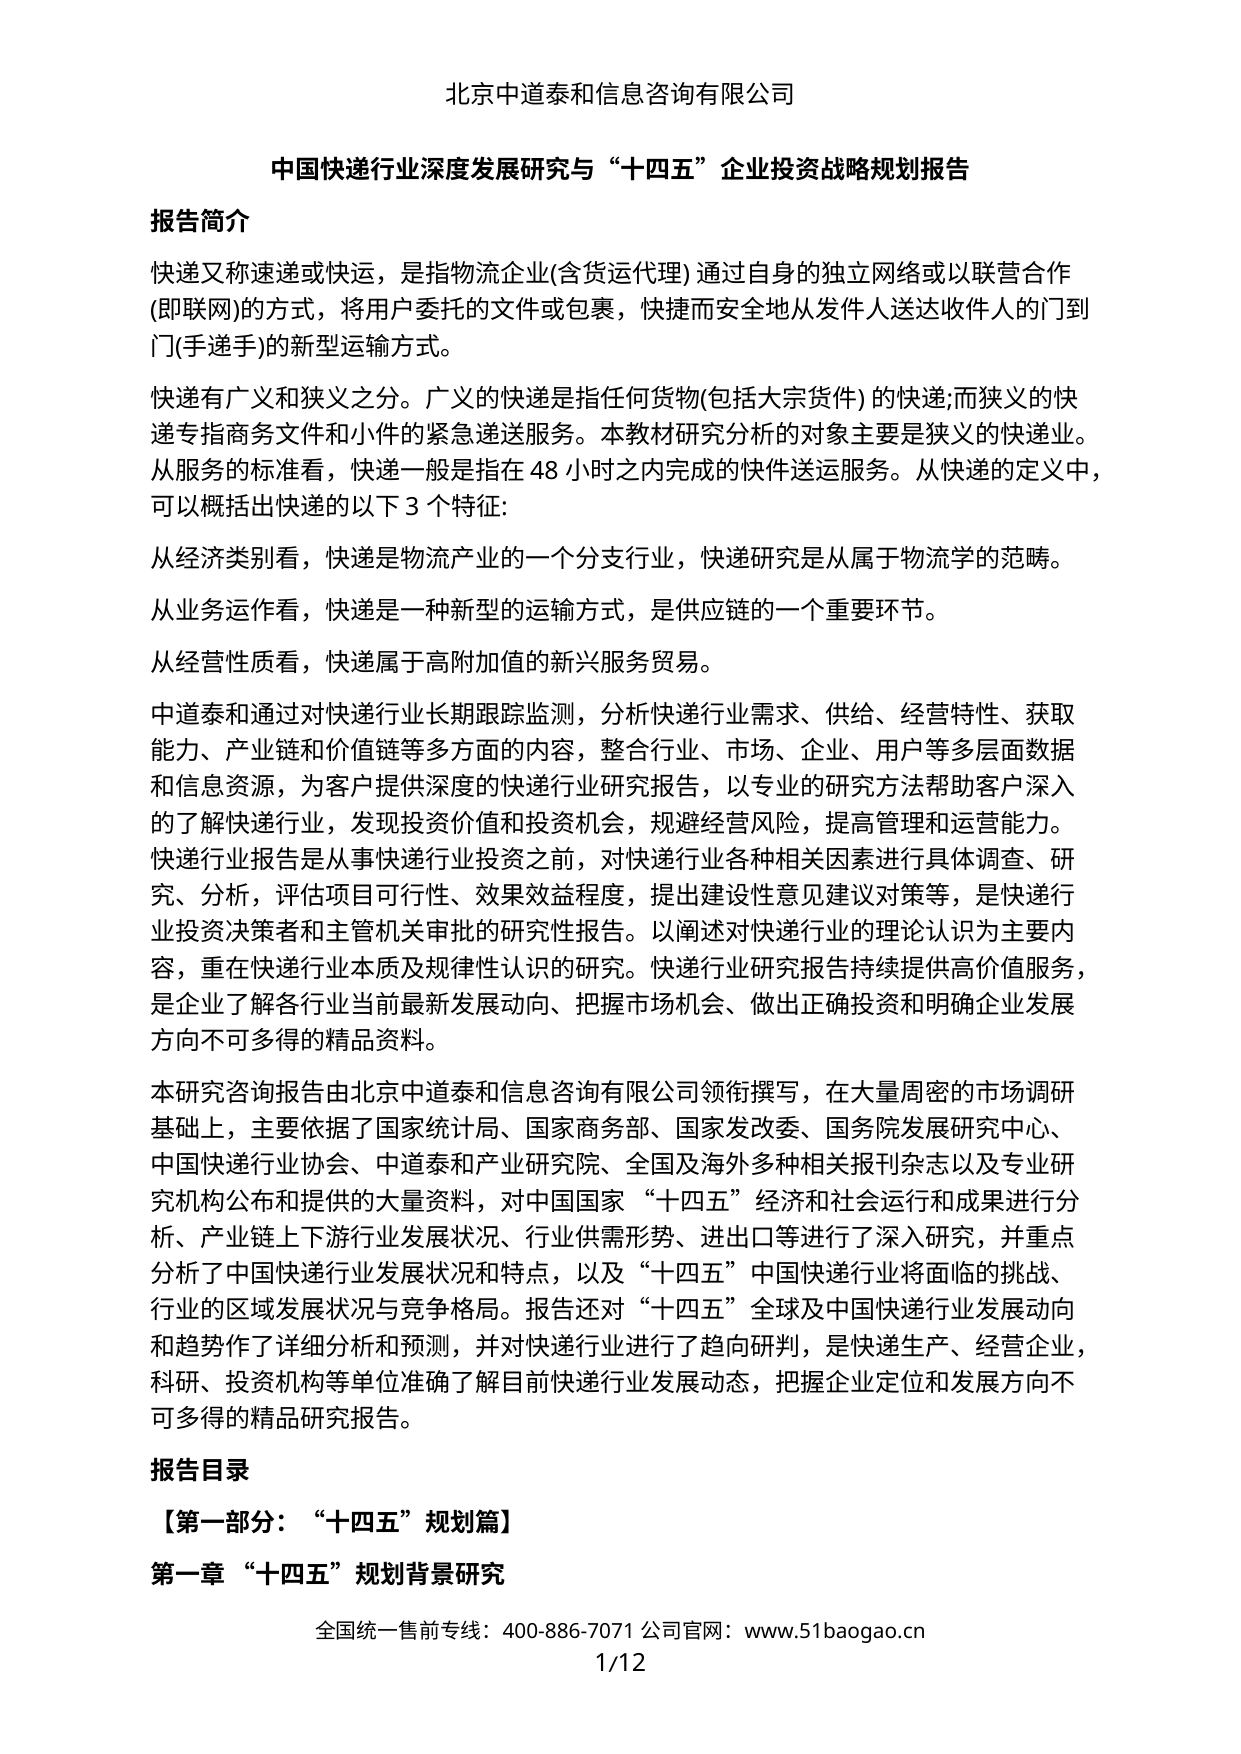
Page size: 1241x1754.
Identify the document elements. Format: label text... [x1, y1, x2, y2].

text 报告简介 [150, 202, 1090, 238]
text 第一章 “十四五”规划背景研究 [150, 1554, 1090, 1591]
text 从经营性质看，快递属于高附加值的新兴服务贸易。 [150, 642, 1090, 679]
text 中道泰和通过对快递行业长期跟踪监测，分析快递行业需求、供给、经营特性、获取能力、产业链和价值链等多方面的内容，整合行业、市场、企业、用户等多层面数据和信息资源，为客户提供深度的快递行业研究报告，以专业的研究方法帮助客户深入的了解快递行业，发现投资价值和投资机会，规避经营风险，提高管理和运营能力。快递行业报告是从事快递行业投资之前，对快递行业各种相关因素进行具体调查、研究、分析，评估项目可行性、效果效益程度，提出建设性意见建议对策等，是快递行业投资决策者和主管机关审批的研究性报告。以阐述对快递行业的理论认识为主要内容，重在快递行业本质及规律性认识的研究。快递行业研究报告持续提供高价值服务，是企业了解各行业当前最新发展动向、把握市场机会、做出正确投资和明确企业发展方向不可多得的精品资料。 [150, 694, 1090, 1057]
text 快递又称速递或快运，是指物流企业(含货运代理) 通过自身的独立网络或以联营合作(即联网)的方式，将用户委托的文件或包裹，快捷而安全地从发件人送达收件人的门到门(手递手)的新型运输方式。 [150, 254, 1090, 362]
text 从业务运作看，快递是一种新型的运输方式，是供应链的一个重要环节。 [150, 591, 1090, 627]
text 本研究咨询报告由北京中道泰和信息咨询有限公司领衔撰写，在大量周密的市场调研基础上，主要依据了国家统计局、国家商务部、国家发改委、国务院发展研究中心、中国快递行业协会、中道泰和产业研究院、全国及海外多种相关报刊杂志以及专业研究机构公布和提供的大量资料，对中国国家 “十四五”经济和社会运行和成果进行分析、产业链上下游行业发展状况、行业供需形势、进出口等进行了深入研究，并重点分析了中国快递行业发展状况和特点，以及“十四五”中国快递行业将面临的挑战、行业的区域发展状况与竞争格局。报告还对“十四五”全球及中国快递行业发展动向和趋势作了详细分析和预测，并对快递行业进行了趋向研判，是快递生产、经营企业，科研、投资机构等单位准确了解目前快递行业发展动态，把握企业定位和发展方向不可多得的精品研究报告。 [150, 1072, 1090, 1435]
text 快递有广义和狭义之分。广义的快递是指任何货物(包括大宗货件) 的快递;而狭义的快递专指商务文件和小件的紧急递送服务。本教材研究分析的对象主要是狭义的快递业。从服务的标准看，快递一般是指在48 小时之内完成的快件送运服务。从快递的定义中，可以概括出快递的以下3 个特征: [150, 378, 1090, 523]
text 【第一部分：“十四五”规划篇】 [150, 1502, 1090, 1539]
text 中国快递行业深度发展研究与“十四五”企业投资战略规划报告 [150, 150, 1090, 186]
text 从经济类别看，快递是物流产业的一个分支行业，快递研究是从属于物流学的范畴。 [150, 539, 1090, 575]
text 报告目录 [150, 1451, 1090, 1487]
